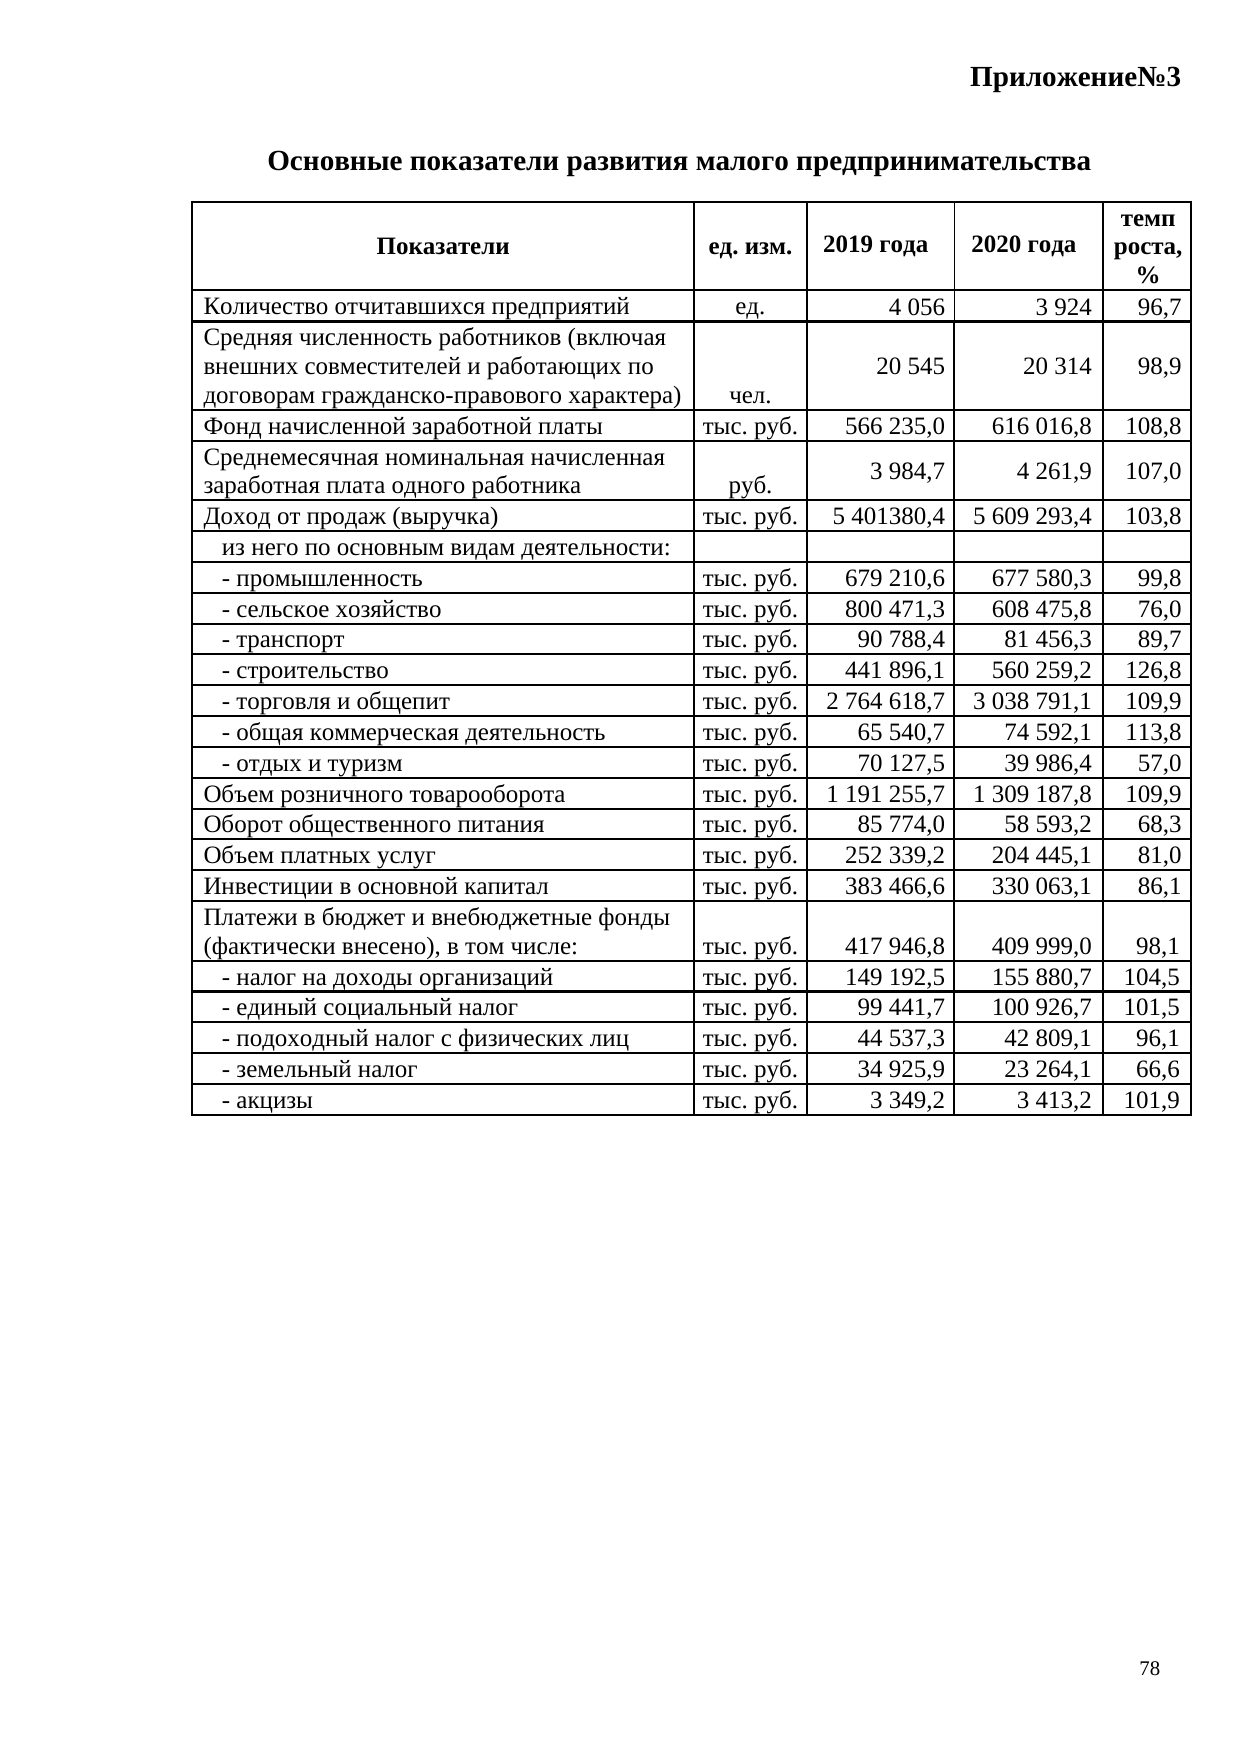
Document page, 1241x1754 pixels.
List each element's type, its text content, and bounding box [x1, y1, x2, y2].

table_cell Доход от продаж (выручка) [193, 501, 693, 530]
table_cell 99,8 [1104, 563, 1190, 592]
table_cell Фонд начисленной заработной платы [193, 411, 693, 439]
table_cell Объем платных услуг [193, 840, 693, 869]
table_cell 20 314 [955, 323, 1102, 409]
table_cell Объем розничного товарооборота [193, 779, 693, 807]
table_cell - налог на доходы организаций [193, 962, 693, 990]
table_cell - промышленность [193, 563, 693, 592]
table_cell 608 475,8 [955, 594, 1102, 622]
table_cell 5 401380,4 [808, 501, 953, 530]
table_cell 90 788,4 [808, 625, 953, 653]
table_cell 3 038 791,1 [955, 686, 1102, 715]
table_cell 409 999,0 [955, 902, 1102, 959]
table_cell 252 339,2 [808, 840, 953, 869]
table_cell 3 984,7 [808, 442, 953, 499]
table_cell 100 926,7 [955, 993, 1102, 1021]
table_cell 74 592,1 [955, 717, 1102, 746]
table_cell чел. [695, 323, 806, 409]
table_cell тыс. руб. [695, 1023, 806, 1052]
table_cell 204 445,1 [955, 840, 1102, 869]
table_cell 108,8 [1104, 411, 1190, 439]
table_cell 34 925,9 [808, 1054, 953, 1083]
table_cell тыс. руб. [695, 563, 806, 592]
table_header ед. изм. [695, 203, 806, 289]
table_cell Инвестиции в основной капитал [193, 871, 693, 900]
table_cell 81,0 [1104, 840, 1190, 869]
table_cell 441 896,1 [808, 655, 953, 684]
table_cell 4 056 [808, 291, 954, 320]
table_cell 417 946,8 [808, 902, 953, 959]
table_cell тыс. руб. [695, 625, 806, 653]
table_cell - единый социальный налог [193, 993, 693, 1021]
table_cell 126,8 [1104, 655, 1190, 684]
table_cell 42 809,1 [955, 1023, 1102, 1052]
table_cell - земельный налог [193, 1054, 693, 1083]
table_cell 113,8 [1104, 717, 1190, 746]
table_cell 98,1 [1104, 902, 1190, 959]
table_cell 677 580,3 [955, 563, 1102, 592]
table_cell руб. [695, 442, 806, 499]
table_cell Оборот общественного питания [193, 810, 693, 838]
table_cell Платежи в бюджет и внебюджетные фонды (фактически внесено), в том числе: [193, 902, 693, 959]
table_cell тыс. руб. [695, 748, 806, 777]
table_cell 104,5 [1104, 962, 1190, 990]
table_cell 85 774,0 [808, 810, 953, 838]
table_cell 103,8 [1104, 501, 1190, 530]
table_cell тыс. руб. [695, 655, 806, 684]
table_cell тыс. руб. [695, 810, 806, 838]
table_cell тыс. руб. [695, 779, 806, 807]
table_cell [955, 532, 1102, 561]
table_cell 96,1 [1104, 1023, 1190, 1052]
table_header Показатели [193, 203, 693, 289]
subtitle Основные показатели развития малого предпринимательства [177, 143, 1181, 176]
table_cell 65 540,7 [808, 717, 953, 746]
table_cell 3 413,2 [955, 1085, 1102, 1114]
table_cell 1 191 255,7 [808, 779, 953, 807]
table_cell 616 016,8 [955, 411, 1102, 439]
table_cell тыс. руб. [695, 501, 806, 530]
table_cell 99 441,7 [808, 993, 953, 1021]
table_cell тыс. руб. [695, 594, 806, 622]
table_cell - строительство [193, 655, 693, 684]
subtitle Приложение№3 [177, 59, 1181, 93]
table_cell 1 309 187,8 [955, 779, 1102, 807]
table_cell 58 593,2 [955, 810, 1102, 838]
table_cell 149 192,5 [808, 962, 953, 990]
table_cell 560 259,2 [955, 655, 1102, 684]
table_cell 23 264,1 [955, 1054, 1102, 1083]
table_cell 86,1 [1104, 871, 1190, 900]
table_cell - отдых и туризм [193, 748, 693, 777]
table_cell Среднемесячная номинальная начисленная заработная плата одного работника [193, 442, 693, 499]
table_cell - акцизы [193, 1085, 693, 1114]
table_cell 2 764 618,7 [808, 686, 953, 715]
table_cell 383 466,6 [808, 871, 953, 900]
table_cell из него по основным видам деятельности: [193, 532, 693, 561]
table_cell 107,0 [1104, 442, 1190, 499]
table_cell Средняя численность работников (включая внешних совместителей и работающих по договорам гражданско-правового характера) [193, 323, 693, 409]
table_cell 68,3 [1104, 810, 1190, 838]
table_cell 101,5 [1104, 993, 1190, 1021]
table_cell 44 537,3 [808, 1023, 953, 1052]
table_cell 5 609 293,4 [955, 501, 1102, 530]
table_cell 66,6 [1104, 1054, 1190, 1083]
table_cell 109,9 [1104, 686, 1190, 715]
table_cell тыс. руб. [695, 962, 806, 990]
table_cell - общая коммерческая деятельность [193, 717, 693, 746]
table_cell 679 210,6 [808, 563, 953, 592]
table_cell 81 456,3 [955, 625, 1102, 653]
table_cell [1104, 532, 1190, 561]
table_cell тыс. руб. [695, 686, 806, 715]
table_cell тыс. руб. [695, 1085, 806, 1114]
table_cell 98,9 [1104, 323, 1190, 409]
table_cell тыс. руб. [695, 993, 806, 1021]
table_cell 4 261,9 [955, 442, 1102, 499]
table_cell 57,0 [1104, 748, 1190, 777]
table_cell ед. [695, 291, 806, 320]
table_cell тыс. руб. [695, 1054, 806, 1083]
table_cell Количество отчитавшихся предприятий [193, 291, 693, 320]
table_cell - подоходный налог с физических лиц [193, 1023, 693, 1052]
table_cell [695, 532, 806, 561]
table_cell 89,7 [1104, 625, 1190, 653]
table_cell - торговля и общепит [193, 686, 693, 715]
table_cell - транспорт [193, 625, 693, 653]
table_cell 155 880,7 [955, 962, 1102, 990]
table_cell тыс. руб. [695, 871, 806, 900]
table_cell 39 986,4 [955, 748, 1102, 777]
table_header 2020 года [955, 203, 1102, 289]
table_cell [808, 532, 953, 561]
table_cell 109,9 [1104, 779, 1190, 807]
table_cell - сельское хозяйство [193, 594, 693, 622]
table_cell 70 127,5 [808, 748, 953, 777]
table_cell 101,9 [1104, 1085, 1190, 1114]
table_cell 96,7 [1104, 291, 1190, 320]
table_cell 800 471,3 [808, 594, 953, 622]
table_cell 20 545 [808, 323, 953, 409]
table_cell 76,0 [1104, 594, 1190, 622]
table_header 2019 года [808, 203, 954, 289]
table_cell 566 235,0 [808, 411, 953, 439]
table_cell тыс. руб. [695, 717, 806, 746]
table_cell тыс. руб. [695, 411, 806, 439]
table_cell тыс. руб. [695, 840, 806, 869]
table_cell 3 349,2 [808, 1085, 953, 1114]
table_cell тыс. руб. [695, 902, 806, 959]
table_header темп роста, % [1104, 203, 1190, 289]
table_cell 3 924 [955, 291, 1102, 320]
table_cell 330 063,1 [955, 871, 1102, 900]
